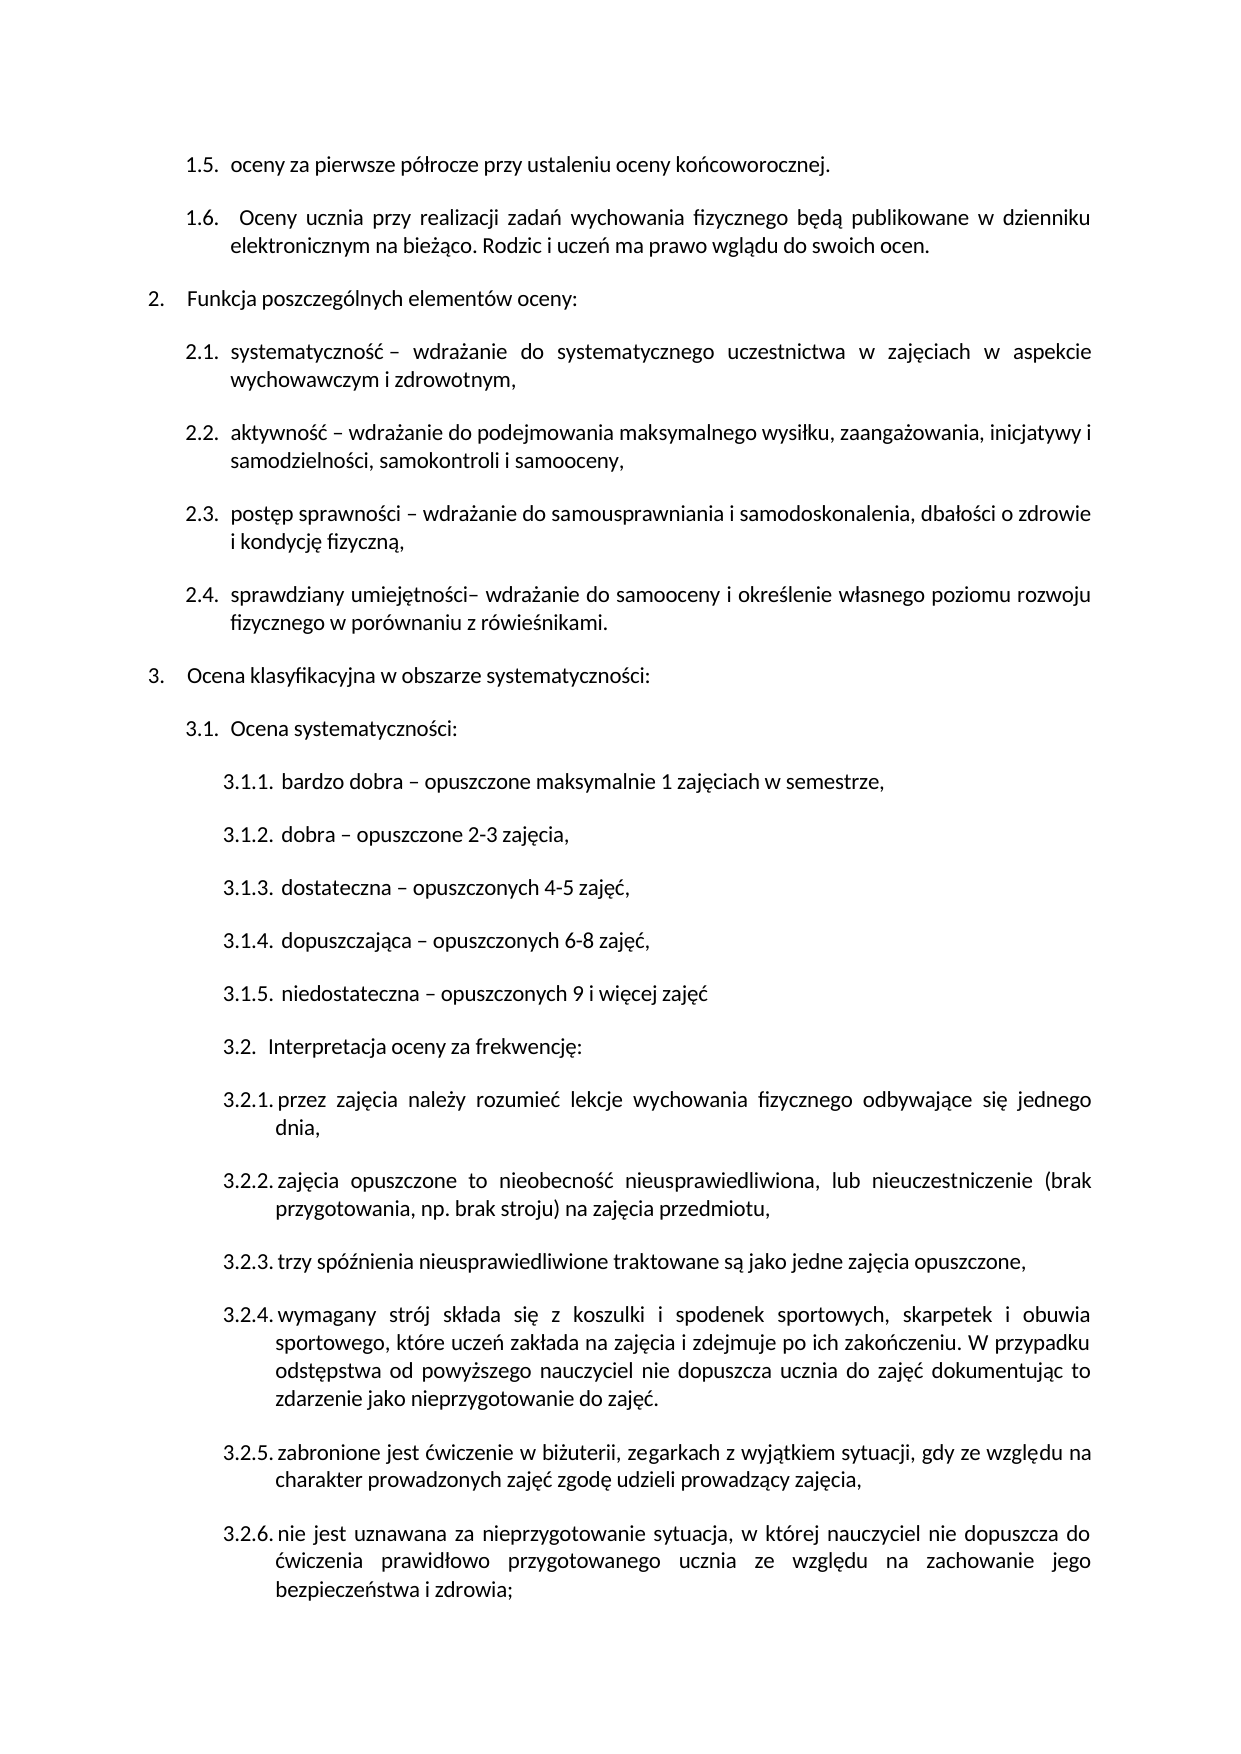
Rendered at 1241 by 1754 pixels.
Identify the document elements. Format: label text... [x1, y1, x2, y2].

text 3.2.2. zajęcia opuszczone to nieobecność nieusprawiedliwiona, lub nieuczestniczenie (brak przygotowania, np. brak stroju) na zajęcia przedmiotu, [223, 1166, 1092, 1222]
text 2.4. sprawdziany umiejętności– wdrażanie do samooceny i określenie własnego poziomu rozwoju fizycznego w porównaniu z rówieśnikami. [185, 580, 1092, 636]
text 1.5. oceny za pierwsze półrocze przy ustaleniu oceny końcoworocznej. [185, 150, 1092, 178]
text 3.2. Interpretacja oceny za frekwencję: [223, 1032, 1092, 1060]
text 3. Ocena klasyfikacyjna w obszarze systematyczności: [148, 661, 1092, 689]
text 2.2. aktywność – wdrażanie do podejmowania maksymalnego wysiłku, zaangażowania, inicjatywy i samodzielności, samokontroli i samooceny, [185, 418, 1092, 474]
text 3.2.6. nie jest uznawana za nieprzygotowanie sytuacja, w której nauczyciel nie dopuszcza do ćwiczenia prawidłowo przygotowanego ucznia ze względu na zachowanie jego bezpieczeństwa i zdrowia; [223, 1519, 1092, 1603]
text 3.2.5. zabronione jest ćwiczenie w biżuterii, zegarkach z wyjątkiem sytuacji, gdy ze względu na charakter prowadzonych zajęć zgodę udzieli prowadzący zajęcia, [223, 1438, 1092, 1494]
text 3.1.5. niedostateczna – opuszczonych 9 i więcej zajęć [223, 979, 1092, 1007]
text 2.3. postęp sprawności – wdrażanie do samousprawniania i samodoskonalenia, dbałości o zdrowie i kondycję fizyczną, [185, 499, 1092, 555]
text 3.2.3. trzy spóźnienia nieusprawiedliwione traktowane są jako jedne zajęcia opuszczone, [223, 1247, 1092, 1276]
text 2. Funkcja poszczególnych elementów oceny: [148, 284, 1092, 312]
text 3.2.4. wymagany strój składa się z koszulki i spodenek sportowych, skarpetek i obuwia sportowego, które uczeń zakłada na zajęcia i zdejmuje po ich zakończeniu. W przypadku odstępstwa od powyższego nauczyciel nie dopuszcza ucznia do zajęć dokumentując to zdarzenie jako nieprzygotowanie do zajęć. [223, 1301, 1092, 1413]
text 1.6. Oceny ucznia przy realizacji zadań wychowania fizycznego będą publikowane w dzienniku elektronicznym na bieżąco. Rodzic i uczeń ma prawo wglądu do swoich ocen. [185, 203, 1092, 259]
text 3.2.1. przez zajęcia należy rozumieć lekcje wychowania fizycznego odbywające się jednego dnia, [223, 1085, 1092, 1141]
text 2.1. systematyczność – wdrażanie do systematycznego uczestnictwa w zajęciach w aspekcie wychowawczym i zdrowotnym, [185, 337, 1092, 393]
text 3.1.2. dobra – opuszczone 2-3 zajęcia, [223, 820, 1092, 848]
text 3.1. Ocena systematyczności: [185, 714, 1092, 742]
text 3.1.1. bardzo dobra – opuszczone maksymalnie 1 zajęciach w semestrze, [223, 767, 1092, 795]
text 3.1.4. dopuszczająca – opuszczonych 6-8 zajęć, [223, 926, 1092, 954]
text 3.1.3. dostateczna – opuszczonych 4-5 zajęć, [223, 873, 1092, 901]
